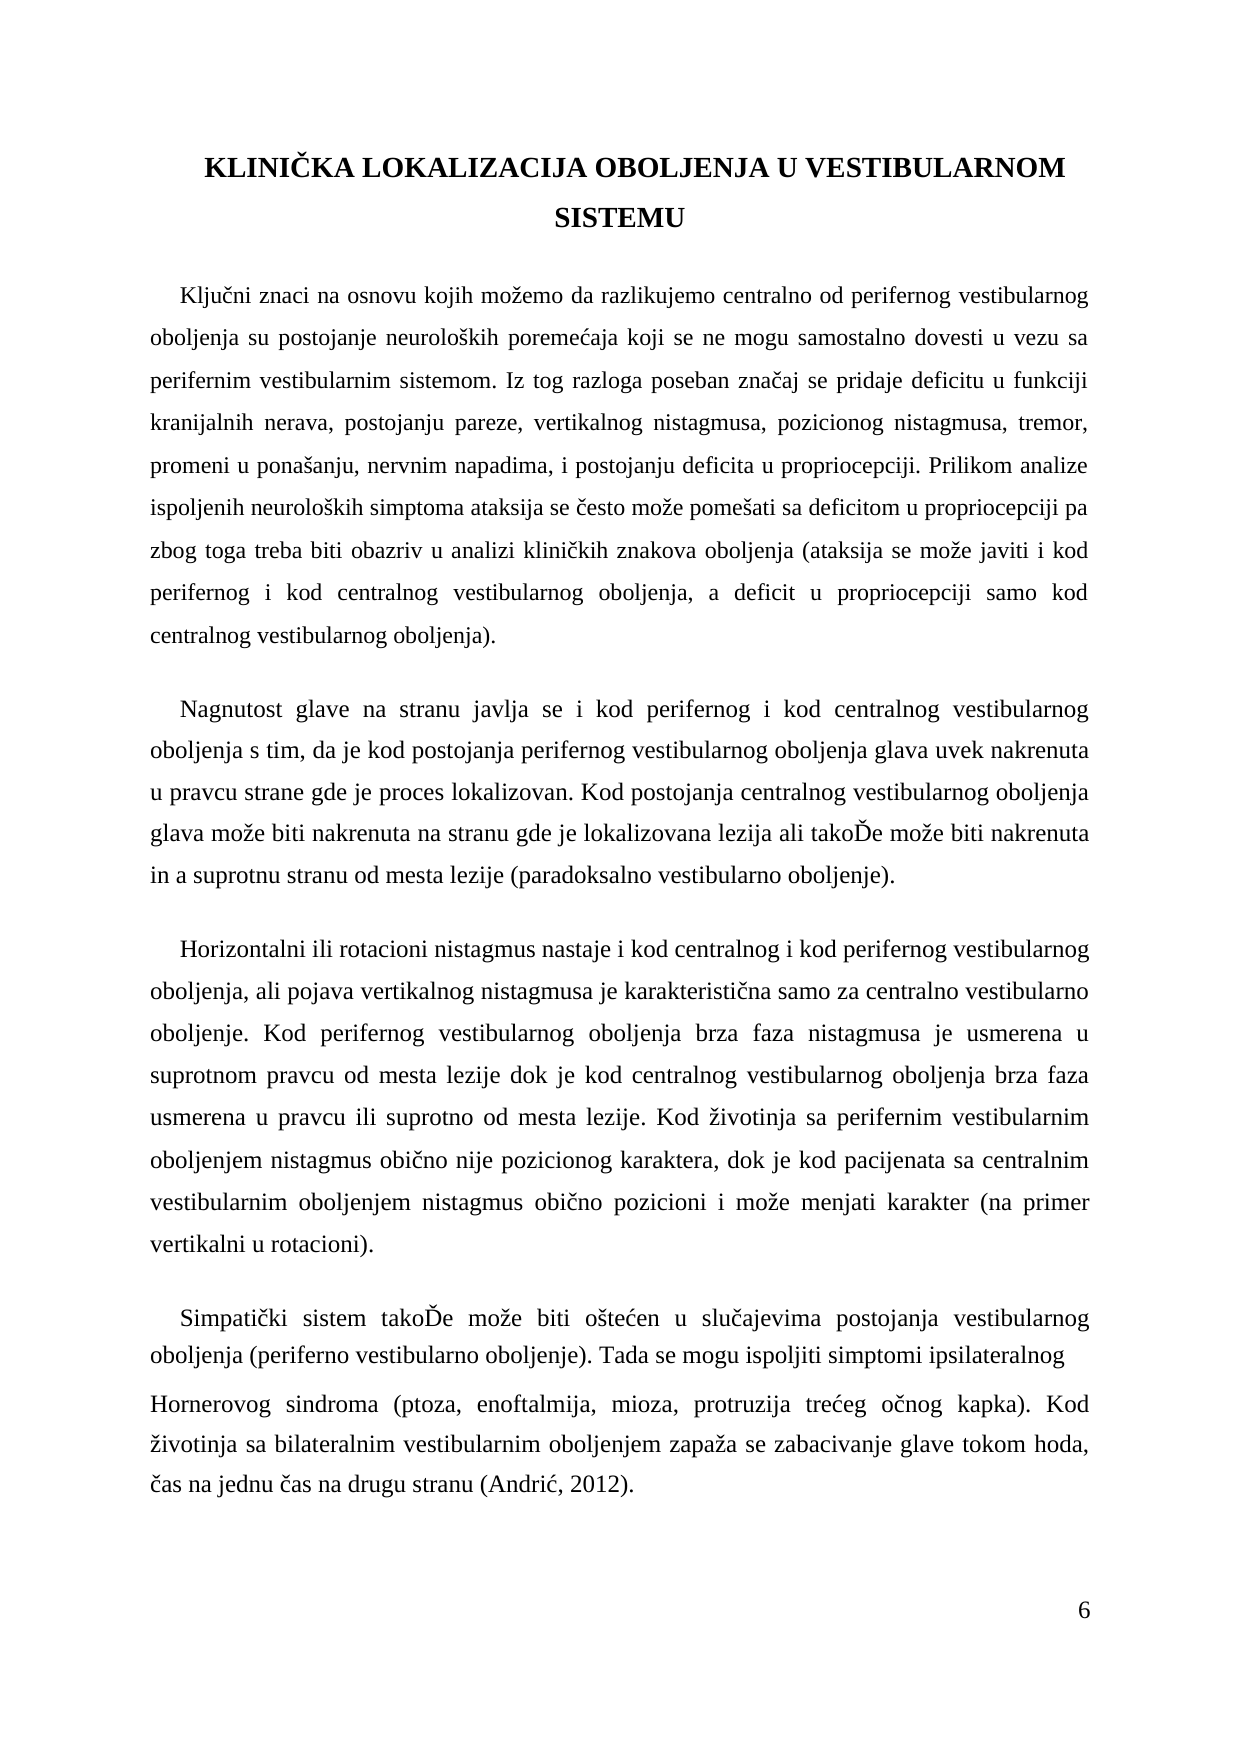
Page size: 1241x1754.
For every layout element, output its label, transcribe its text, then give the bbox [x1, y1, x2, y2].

text Hornerovog sindroma (ptoza, enoftalmija, mioza, protruzija trećeg očnog kapka). Kod životinja sa bilateralnim vestibularnim oboljenjem zapaža se zabacivanje glave tokom hoda, čas na jednu čas na drugu stranu (Andrić, 2012). [150, 1389, 1090, 1498]
text SISTEMU [554, 200, 1090, 233]
text KLINIČKA LOKALIZACIJA OBOLJENJA U VESTIBULARNOM [204, 150, 1090, 183]
text Ključni znaci na osnovu kojih možemo da razlikujemo centralno od perifernog vestibularnog oboljenja su postojanje neuroloških poremećaja koji se ne mogu samostalno dovesti u vezu sa perifernim vestibularnim sistemom. Iz tog razloga poseban značaj se pridaje deficitu u funkciji kranijalnih nerava, postojanju pareze, vertikalnog nistagmusa, pozicionog nistagmusa, tremor, promeni u ponašanju, nervnim napadima, i postojanju deficita u propriocepciji. Prilikom analize ispoljenih neuroloških simptoma ataksija se često može pomešati sa deficitom u propriocepciji pa zbog toga treba biti obazriv u analizi kliničkih znakova oboljenja (ataksija se može javiti i kod perifernog i kod centralnog vestibularnog oboljenja, a deficit u propriocepciji samo kod centralnog vestibularnog oboljenja). [150, 281, 1090, 648]
text Horizontalni ili rotacioni nistagmus nastaje i kod centralnog i kod perifernog vestibularnog oboljenja, ali pojava vertikalnog nistagmusa je karakteristična samo za centralno vestibularno oboljenje. Kod perifernog vestibularnog oboljenja brza faza nistagmusa je usmerena u suprotnom pravcu od mesta lezije dok je kod centralnog vestibularnog oboljenja brza faza usmerena u pravcu ili suprotno od mesta lezije. Kod životinja sa perifernim vestibularnim oboljenjem nistagmus obično nije pozicionog karaktera, dok je kod pacijenata sa centralnim vestibularnim oboljenjem nistagmus obično pozicioni i može menjati karakter (na primer vertikalni u rotacioni). [150, 934, 1090, 1258]
text Nagnutost glave na stranu javlja se i kod perifernog i kod centralnog vestibularnog oboljenja s tim, da je kod postojanja perifernog vestibularnog oboljenja glava uvek nakrenuta u pravcu strane gde je proces lokalizovan. Kod postojanja centralnog vestibularnog oboljenja glava može biti nakrenuta na stranu gde je lokalizovana lezija ali takoĎe može biti nakrenuta in a suprotnu stranu od mesta lezije (paradoksalno vestibularno oboljenje). [150, 694, 1090, 888]
text 6 [150, 1595, 1090, 1623]
text Simpatički sistem takoĎe može biti oštećen u slučajevima postojanja vestibularnog oboljenja (periferno vestibularno oboljenje). Tada se mogu ispoljiti simptomi ipsilateralnog [150, 1303, 1090, 1369]
